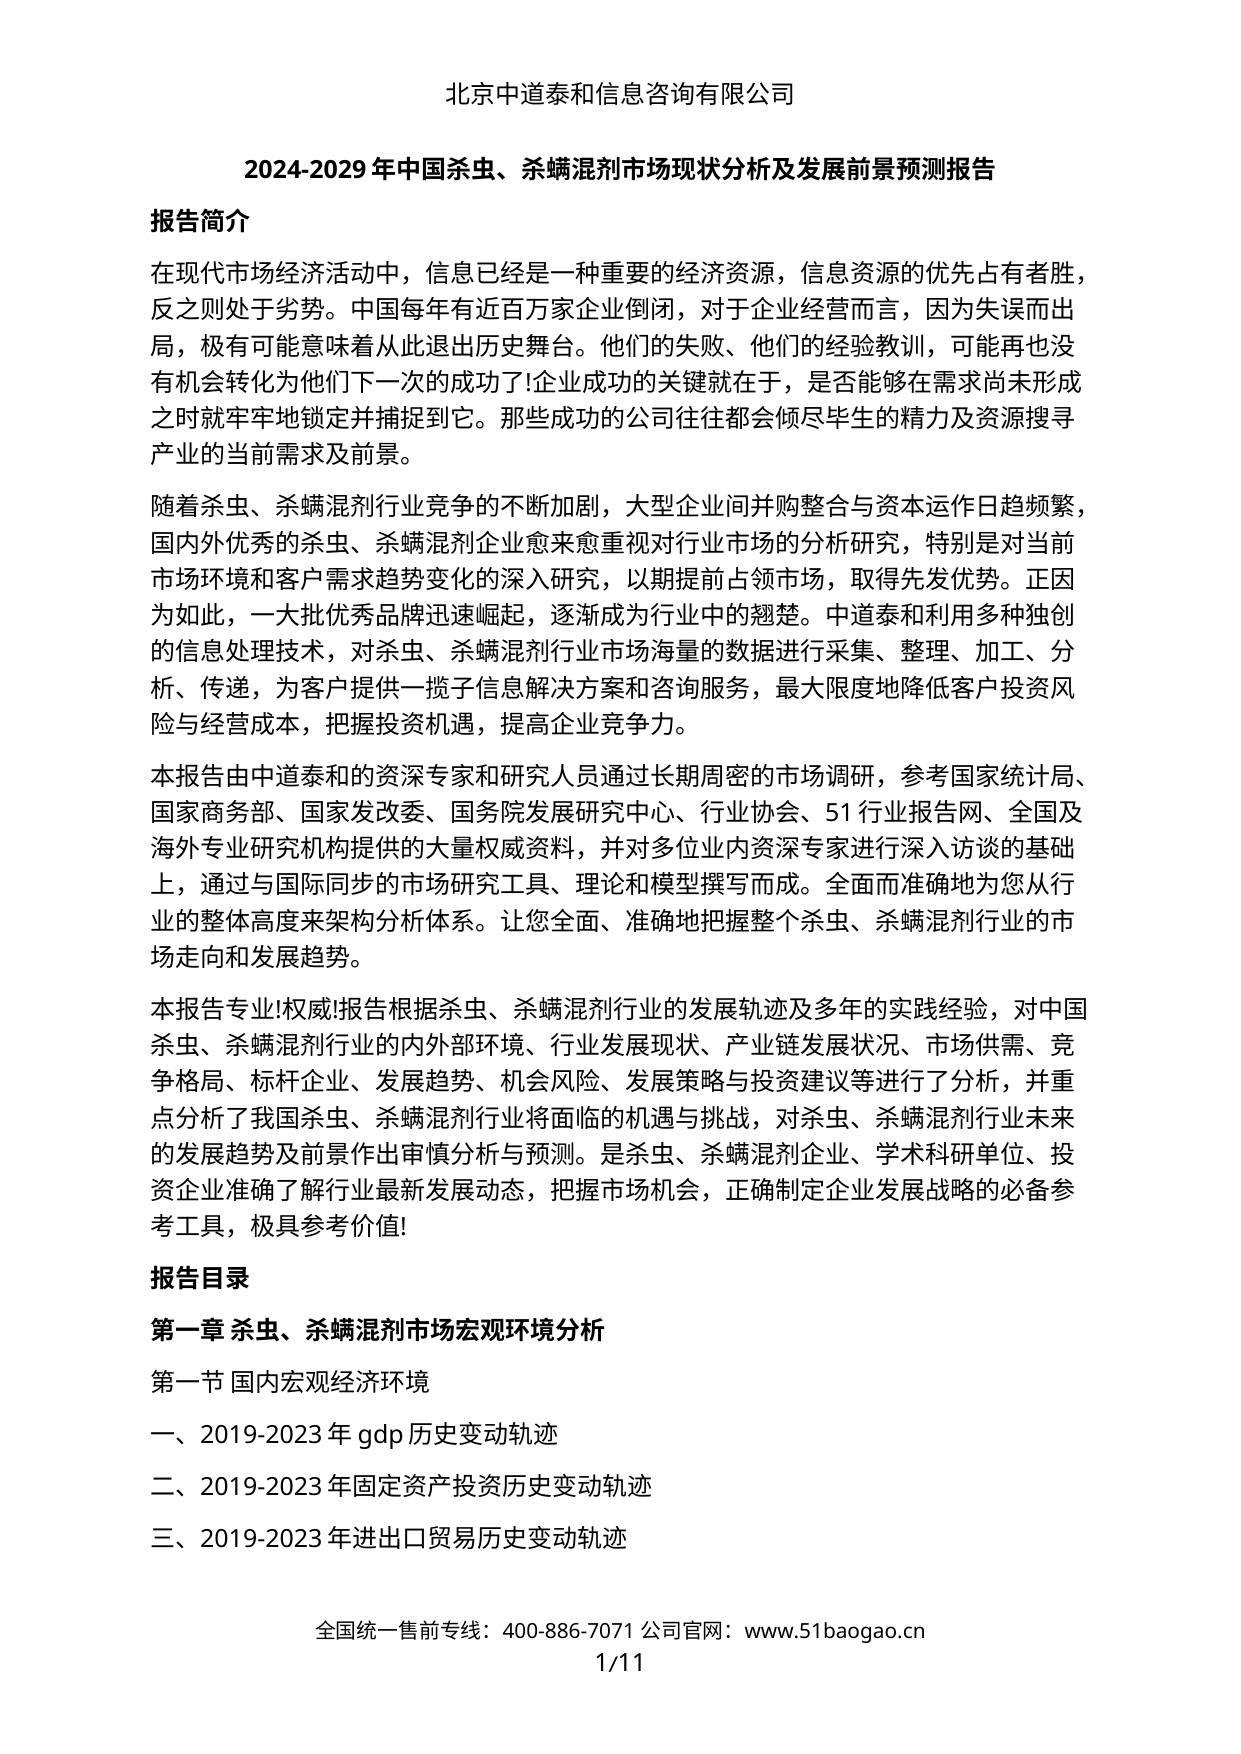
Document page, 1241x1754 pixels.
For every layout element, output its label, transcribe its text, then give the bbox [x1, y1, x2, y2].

text 本报告专业!权威!报告根据杀虫、杀螨混剂行业的发展轨迹及多年的实践经验，对中国杀虫、杀螨混剂行业的内外部环境、行业发展现状、产业链发展状况、市场供需、竞争格局、标杆企业、发展趋势、机会风险、发展策略与投资建议等进行了分析，并重点分析了我国杀虫、杀螨混剂行业将面临的机遇与挑战，对杀虫、杀螨混剂行业未来的发展趋势及前景作出审慎分析与预测。是杀虫、杀螨混剂企业、学术科研单位、投资企业准确了解行业最新发展动态，把握市场机会，正确制定企业发展战略的必备参考工具，极具参考价值! [150, 989, 1090, 1243]
text 报告目录 [150, 1259, 1090, 1295]
text 第一节 国内宏观经济环境 [150, 1362, 1090, 1399]
text 在现代市场经济活动中，信息已经是一种重要的经济资源，信息资源的优先占有者胜，反之则处于劣势。中国每年有近百万家企业倒闭，对于企业经营而言，因为失误而出局，极有可能意味着从此退出历史舞台。他们的失败、他们的经验教训，可能再也没有机会转化为他们下一次的成功了!企业成功的关键就在于，是否能够在需求尚未形成之时就牢牢地锁定并捕捉到它。那些成功的公司往往都会倾尽毕生的精力及资源搜寻产业的当前需求及前景。 [150, 254, 1090, 471]
text 本报告由中道泰和的资深专家和研究人员通过长期周密的市场调研，参考国家统计局、国家商务部、国家发改委、国务院发展研究中心、行业协会、51行业报告网、全国及海外专业研究机构提供的大量权威资料，并对多位业内资深专家进行深入访谈的基础上，通过与国际同步的市场研究工具、理论和模型撰写而成。全面而准确地为您从行业的整体高度来架构分析体系。让您全面、准确地把握整个杀虫、杀螨混剂行业的市场走向和发展趋势。 [150, 756, 1090, 974]
text 2024-2029年中国杀虫、杀螨混剂市场现状分析及发展前景预测报告 [150, 150, 1090, 186]
text 第一章 杀虫、杀螨混剂市场宏观环境分析 [150, 1311, 1090, 1347]
text 一、2019-2023年gdp历史变动轨迹 [150, 1414, 1090, 1451]
text 报告简介 [150, 202, 1090, 238]
text 随着杀虫、杀螨混剂行业竞争的不断加剧，大型企业间并购整合与资本运作日趋频繁，国内外优秀的杀虫、杀螨混剂企业愈来愈重视对行业市场的分析研究，特别是对当前市场环境和客户需求趋势变化的深入研究，以期提前占领市场，取得先发优势。正因为如此，一大批优秀品牌迅速崛起，逐渐成为行业中的翘楚。中道泰和利用多种独创的信息处理技术，对杀虫、杀螨混剂行业市场海量的数据进行采集、整理、加工、分析、传递，为客户提供一揽子信息解决方案和咨询服务，最大限度地降低客户投资风险与经营成本，把握投资机遇，提高企业竞争力。 [150, 487, 1090, 741]
text 三、2019-2023年进出口贸易历史变动轨迹 [150, 1518, 1090, 1554]
text 二、2019-2023年固定资产投资历史变动轨迹 [150, 1466, 1090, 1502]
